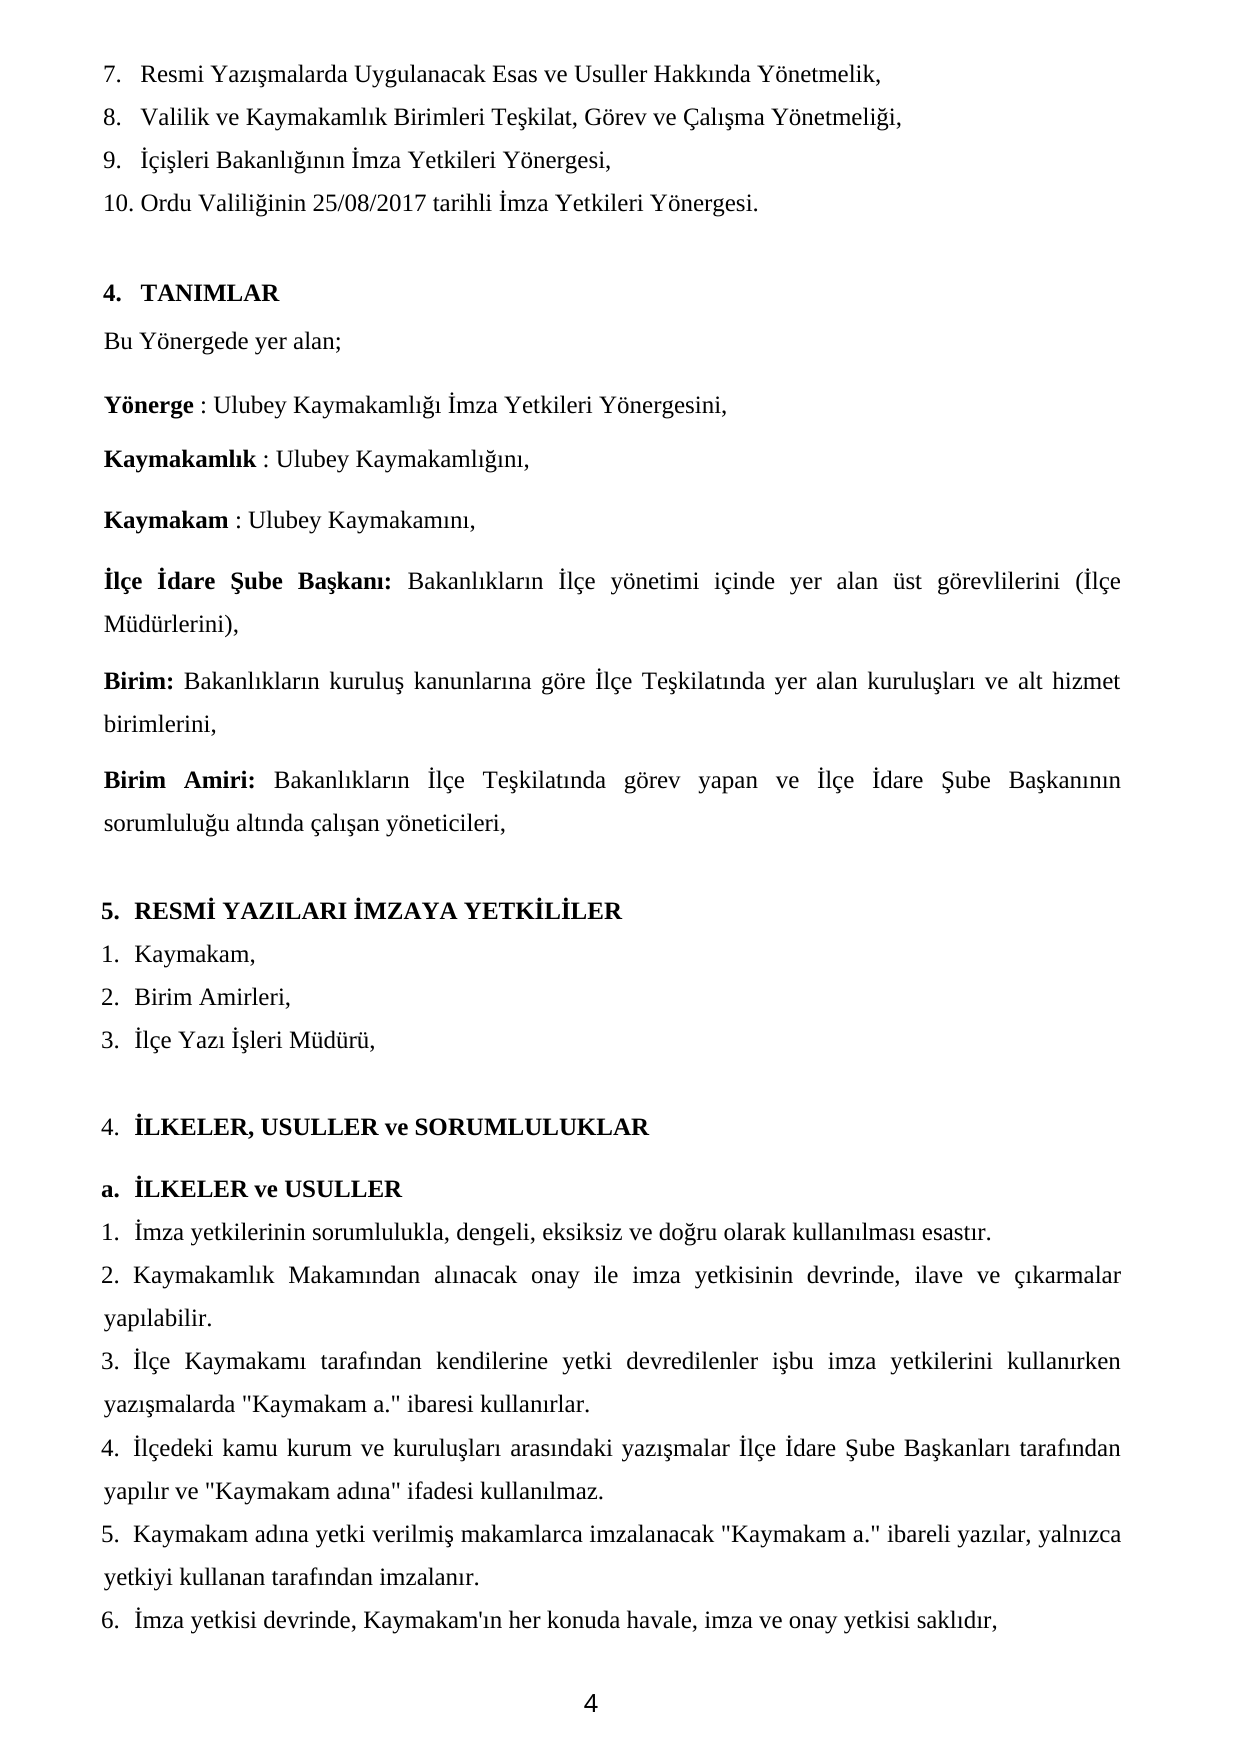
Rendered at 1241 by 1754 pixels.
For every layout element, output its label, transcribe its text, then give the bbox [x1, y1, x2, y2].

list İlçe Yazı İşleri Müdürü, [101, 1025, 1122, 1054]
list İlçe Kaymakamı tarafından kendilerine yetki devredilenler işbu imza yetkilerini kullanırken yazışmalarda "Kaymakam a." ibaresi kullanırlar. [101, 1346, 1122, 1418]
list İmza yetkisi devrinde, Kaymakam'ın her konuda havale, imza ve onay yetkisi saklıdır, [101, 1605, 1122, 1634]
text Birim Amiri: Bakanlıkların İlçe Teşkilatında görev yapan ve İlçe İdare Şube Başkanının sorumluluğu altında çalışan yöneticileri, [103, 765, 1122, 837]
text Bu Yönergede yer alan; [103, 326, 1122, 355]
list Ordu Valiliğinin 25/08/2017 tarihli İmza Yetkileri Yönergesi. [103, 188, 1122, 217]
list İlçedeki kamu kurum ve kuruluşları arasındaki yazışmalar İlçe İdare Şube Başkanları tarafından yapılır ve "Kaymakam adına" ifadesi kullanılmaz. [101, 1433, 1122, 1504]
list RESMİ YAZILARI İMZAYA YETKİLİLER [101, 896, 1122, 925]
text а. İLKELER ve USULLER [101, 1174, 1122, 1203]
text Kaymakam : Ulubey Kaymakamını, [59, 505, 1122, 534]
list İmza yetkilerinin sorumlulukla, dengeli, eksiksiz ve doğru olarak kullanılması esastır. [101, 1217, 1122, 1246]
list Resmi Yazışmalarda Uygulanacak Esas ve Usuller Hakkında Yönetmelik, [103, 59, 1122, 88]
list Kaymakam adına yetki verilmiş makamlarca imzalanacak "Kaymakam a." ibareli yazılar, yalnızca yetkiyi kullanan tarafından imzalanır. [101, 1519, 1122, 1591]
list İçişleri Bakanlığının İmza Yetkileri Yönergesi, [103, 145, 1122, 174]
list Kaymakam, [101, 939, 1122, 968]
text Birim: Bakanlıkların kuruluş kanunlarına göre İlçe Teşkilatında yer alan kuruluşları ve alt hizmet birimlerini, [103, 666, 1122, 738]
text Kaymakamlık : Ulubey Kaymakamlığını, [59, 444, 1122, 473]
text İlçe İdare Şube Başkanı: Bakanlıkların İlçe yönetimi içinde yer alan üst görevlilerini (İlçe Müdürlerini), [103, 566, 1122, 638]
list Valilik ve Kaymakamlık Birimleri Teşkilat, Görev ve Çalışma Yönetmeliği, [103, 102, 1122, 131]
list TANIMLAR [103, 278, 1122, 307]
list İLKELER, USULLER ve SORUMLULUKLAR [101, 1112, 1122, 1140]
list Kaymakamlık Makamından alınacak onay ile imza yetkisinin devrinde, ilave ve çıkarmalar yapılabilir. [101, 1260, 1122, 1332]
list Birim Amirleri, [101, 982, 1122, 1011]
text Yönerge : Ulubey Kaymakamlığı İmza Yetkileri Yönergesini, [103, 390, 1122, 419]
